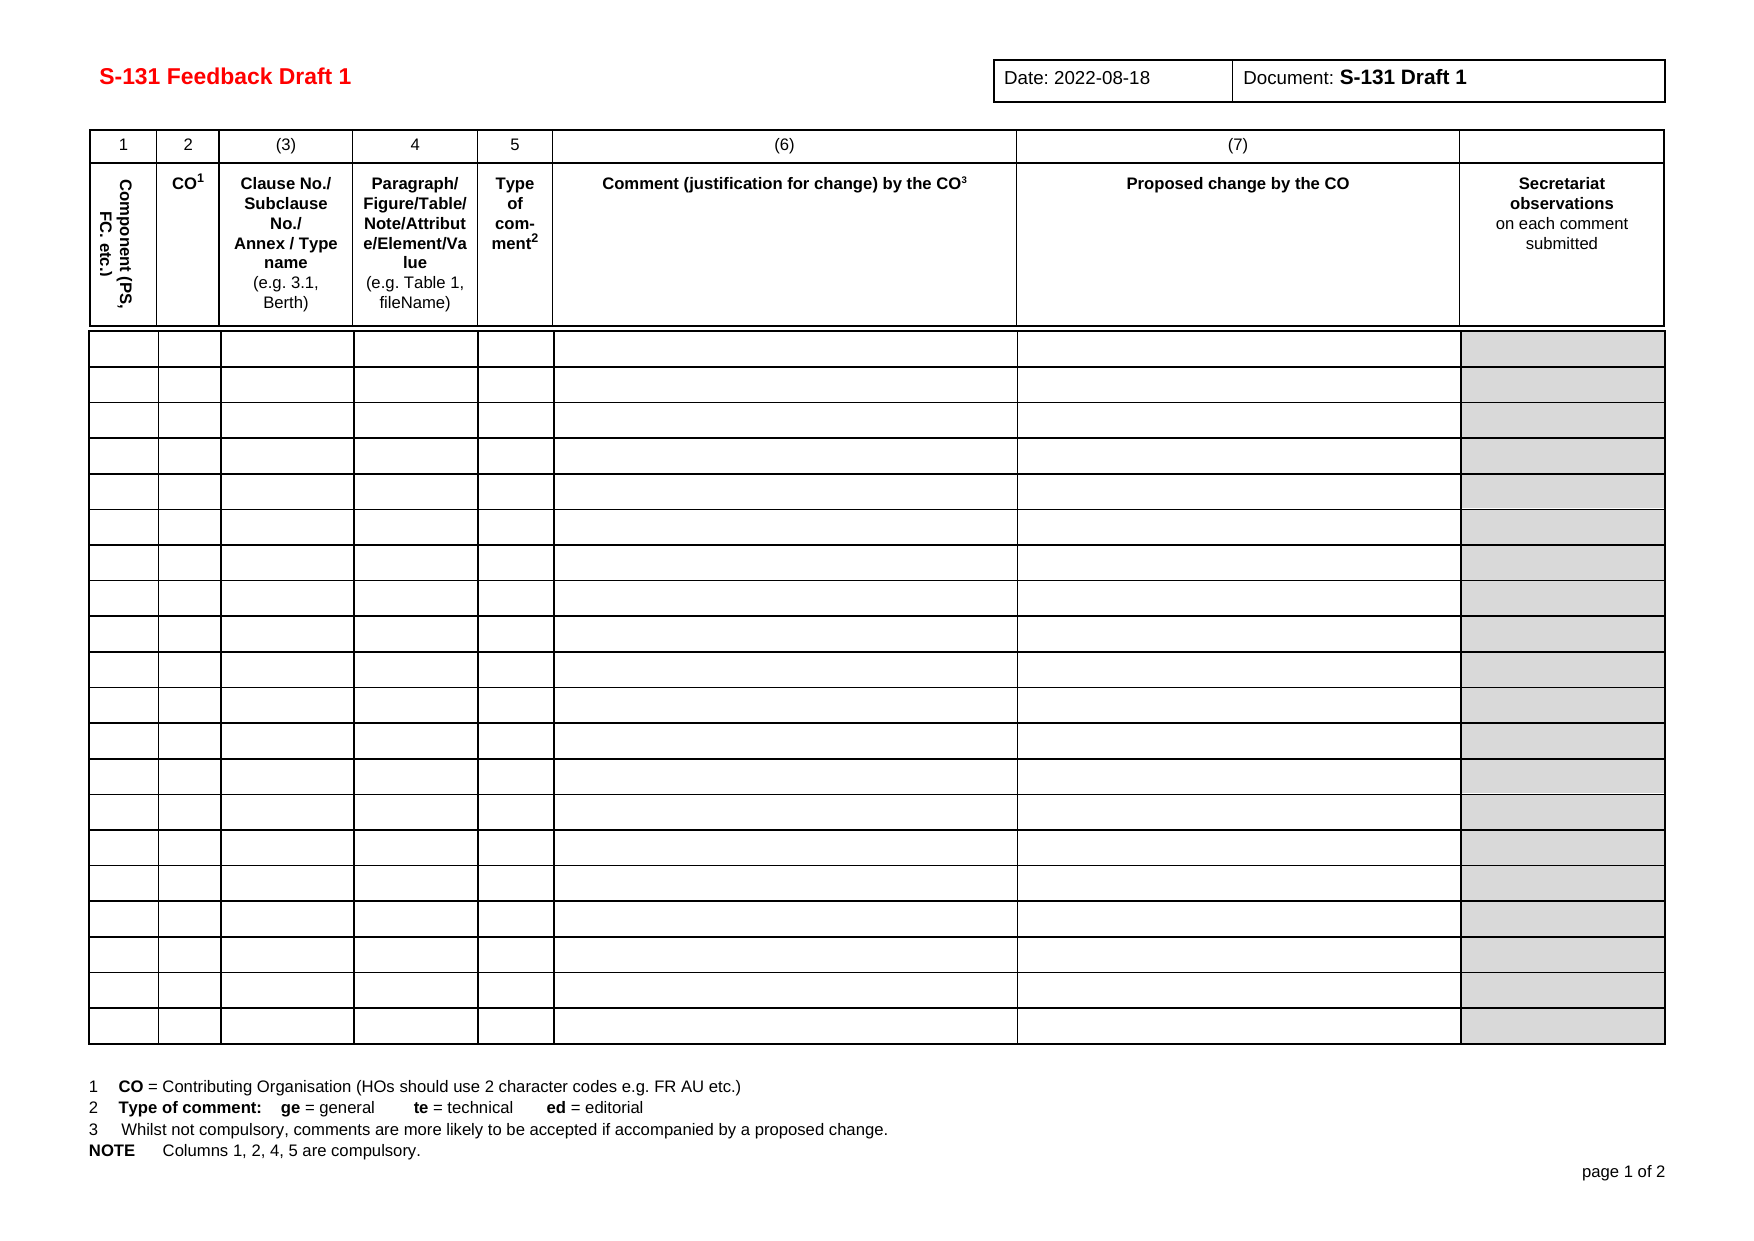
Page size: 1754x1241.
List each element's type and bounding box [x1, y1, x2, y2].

table_cell [355, 475, 477, 508]
table_cell [355, 653, 477, 687]
table_cell [1462, 403, 1664, 437]
table_cell [159, 617, 220, 651]
table_cell [90, 1009, 158, 1043]
table_cell [159, 546, 220, 580]
table_cell [222, 938, 353, 972]
table_cell [90, 724, 158, 758]
table_cell [355, 760, 477, 793]
table_cell [1462, 546, 1664, 580]
table_cell [159, 1009, 220, 1043]
table_cell [479, 653, 553, 687]
table_cell [479, 688, 553, 722]
table_cell [555, 1009, 1017, 1043]
table_cell [1462, 1009, 1664, 1043]
table_cell [555, 439, 1017, 473]
table_cell [479, 617, 553, 651]
table_cell [90, 902, 158, 936]
table_cell [1018, 902, 1460, 936]
table_cell [1018, 688, 1460, 722]
table_cell [1462, 938, 1664, 972]
table_cell [555, 617, 1017, 651]
table_cell [1462, 688, 1664, 722]
table_cell [90, 795, 158, 829]
table_cell [555, 938, 1017, 972]
table_cell [1462, 724, 1664, 758]
table_cell [1462, 760, 1664, 793]
table_cell [555, 368, 1017, 402]
table_cell [355, 581, 477, 615]
table_cell [90, 938, 158, 972]
table_cell [1018, 439, 1460, 473]
table_cell [1462, 653, 1664, 687]
table_cell [1462, 831, 1664, 865]
table_cell [1018, 653, 1460, 687]
table_cell [159, 439, 220, 473]
table_header [479, 332, 553, 366]
table_cell [555, 475, 1017, 508]
table_cell [222, 546, 353, 580]
table_cell [90, 973, 158, 1007]
table_cell [1018, 760, 1460, 793]
table_cell [159, 831, 220, 865]
table_cell [555, 653, 1017, 687]
table_cell [479, 973, 553, 1007]
table_header [159, 332, 220, 366]
table_cell [555, 510, 1017, 544]
table_cell [355, 795, 477, 829]
table_cell [479, 866, 553, 900]
table_cell [159, 938, 220, 972]
table_cell [159, 581, 220, 615]
table_cell [555, 724, 1017, 758]
table_cell [355, 973, 477, 1007]
table_cell [1018, 724, 1460, 758]
table_cell [355, 902, 477, 936]
table_cell [222, 973, 353, 1007]
table_cell [1462, 510, 1664, 544]
table_cell [222, 439, 353, 473]
table_cell [479, 368, 553, 402]
table_cell [159, 760, 220, 793]
table_cell [1462, 439, 1664, 473]
table_header [1018, 332, 1460, 366]
table_cell [479, 724, 553, 758]
table_cell [555, 760, 1017, 793]
table_cell [1018, 475, 1460, 508]
table_header [222, 332, 353, 366]
table_cell [159, 902, 220, 936]
table_cell [222, 510, 353, 544]
table_cell [555, 403, 1017, 437]
table_cell [222, 688, 353, 722]
table_cell [479, 546, 553, 580]
table_cell [479, 795, 553, 829]
table_cell [1018, 546, 1460, 580]
table_cell [1462, 368, 1664, 402]
table_cell [1462, 902, 1664, 936]
table_cell [90, 475, 158, 508]
table_cell [1018, 510, 1460, 544]
table_cell [90, 831, 158, 865]
table_cell [355, 866, 477, 900]
table_cell [355, 403, 477, 437]
table_cell [90, 403, 158, 437]
table_cell [90, 760, 158, 793]
table_cell [555, 866, 1017, 900]
table_cell [222, 866, 353, 900]
table_cell [1018, 973, 1460, 1007]
table_header [355, 332, 477, 366]
table_cell [1462, 795, 1664, 829]
table_header [90, 332, 158, 366]
table_cell [1462, 581, 1664, 615]
table_cell [1462, 973, 1664, 1007]
table_cell [355, 724, 477, 758]
table_cell [479, 938, 553, 972]
table_cell [355, 688, 477, 722]
table_cell [555, 546, 1017, 580]
table_cell [222, 1009, 353, 1043]
table_cell [1018, 617, 1460, 651]
table_cell [159, 475, 220, 508]
table_cell [1462, 617, 1664, 651]
table_cell [479, 403, 553, 437]
table_header [1462, 332, 1664, 366]
table_cell [1018, 831, 1460, 865]
table_cell [222, 581, 353, 615]
table_cell [555, 688, 1017, 722]
table_cell [222, 475, 353, 508]
table_cell [1018, 1009, 1460, 1043]
table_cell [90, 617, 158, 651]
table_cell [1018, 368, 1460, 402]
table_cell [479, 1009, 553, 1043]
table_cell [355, 510, 477, 544]
table_cell [159, 724, 220, 758]
table_cell [1462, 866, 1664, 900]
table_cell [479, 475, 553, 508]
table_cell [222, 653, 353, 687]
table_cell [222, 403, 353, 437]
table_cell [479, 831, 553, 865]
table_cell [1018, 938, 1460, 972]
table_cell [222, 760, 353, 793]
table_cell [355, 439, 477, 473]
table_cell [355, 1009, 477, 1043]
table_cell [159, 688, 220, 722]
table_cell [159, 403, 220, 437]
table_cell [479, 581, 553, 615]
table_cell [479, 439, 553, 473]
table_cell [222, 368, 353, 402]
table_cell [1462, 475, 1664, 508]
table_cell [159, 795, 220, 829]
table_cell [222, 902, 353, 936]
table_cell [159, 653, 220, 687]
table_cell [555, 831, 1017, 865]
table_cell [1018, 581, 1460, 615]
table_cell [90, 688, 158, 722]
table_cell [355, 831, 477, 865]
table_cell [222, 617, 353, 651]
table_cell [90, 653, 158, 687]
table_cell [479, 902, 553, 936]
table_cell [1018, 795, 1460, 829]
table_cell [159, 866, 220, 900]
table_cell [90, 368, 158, 402]
table_cell [159, 510, 220, 544]
table_cell [90, 439, 158, 473]
table_cell [90, 510, 158, 544]
table_cell [222, 831, 353, 865]
table_cell [355, 617, 477, 651]
table_cell [90, 866, 158, 900]
table_cell [555, 973, 1017, 1007]
table_cell [355, 368, 477, 402]
table_cell [222, 724, 353, 758]
table_cell [355, 546, 477, 580]
table_cell [355, 938, 477, 972]
table_cell [222, 795, 353, 829]
table_cell [555, 902, 1017, 936]
table_cell [1018, 866, 1460, 900]
table_cell [90, 546, 158, 580]
table_cell [90, 581, 158, 615]
table_cell [555, 795, 1017, 829]
table_cell [1018, 403, 1460, 437]
table_cell [159, 973, 220, 1007]
table_cell [159, 368, 220, 402]
table_cell [479, 510, 553, 544]
table_cell [479, 760, 553, 793]
table_cell [555, 581, 1017, 615]
table_header [555, 332, 1017, 366]
